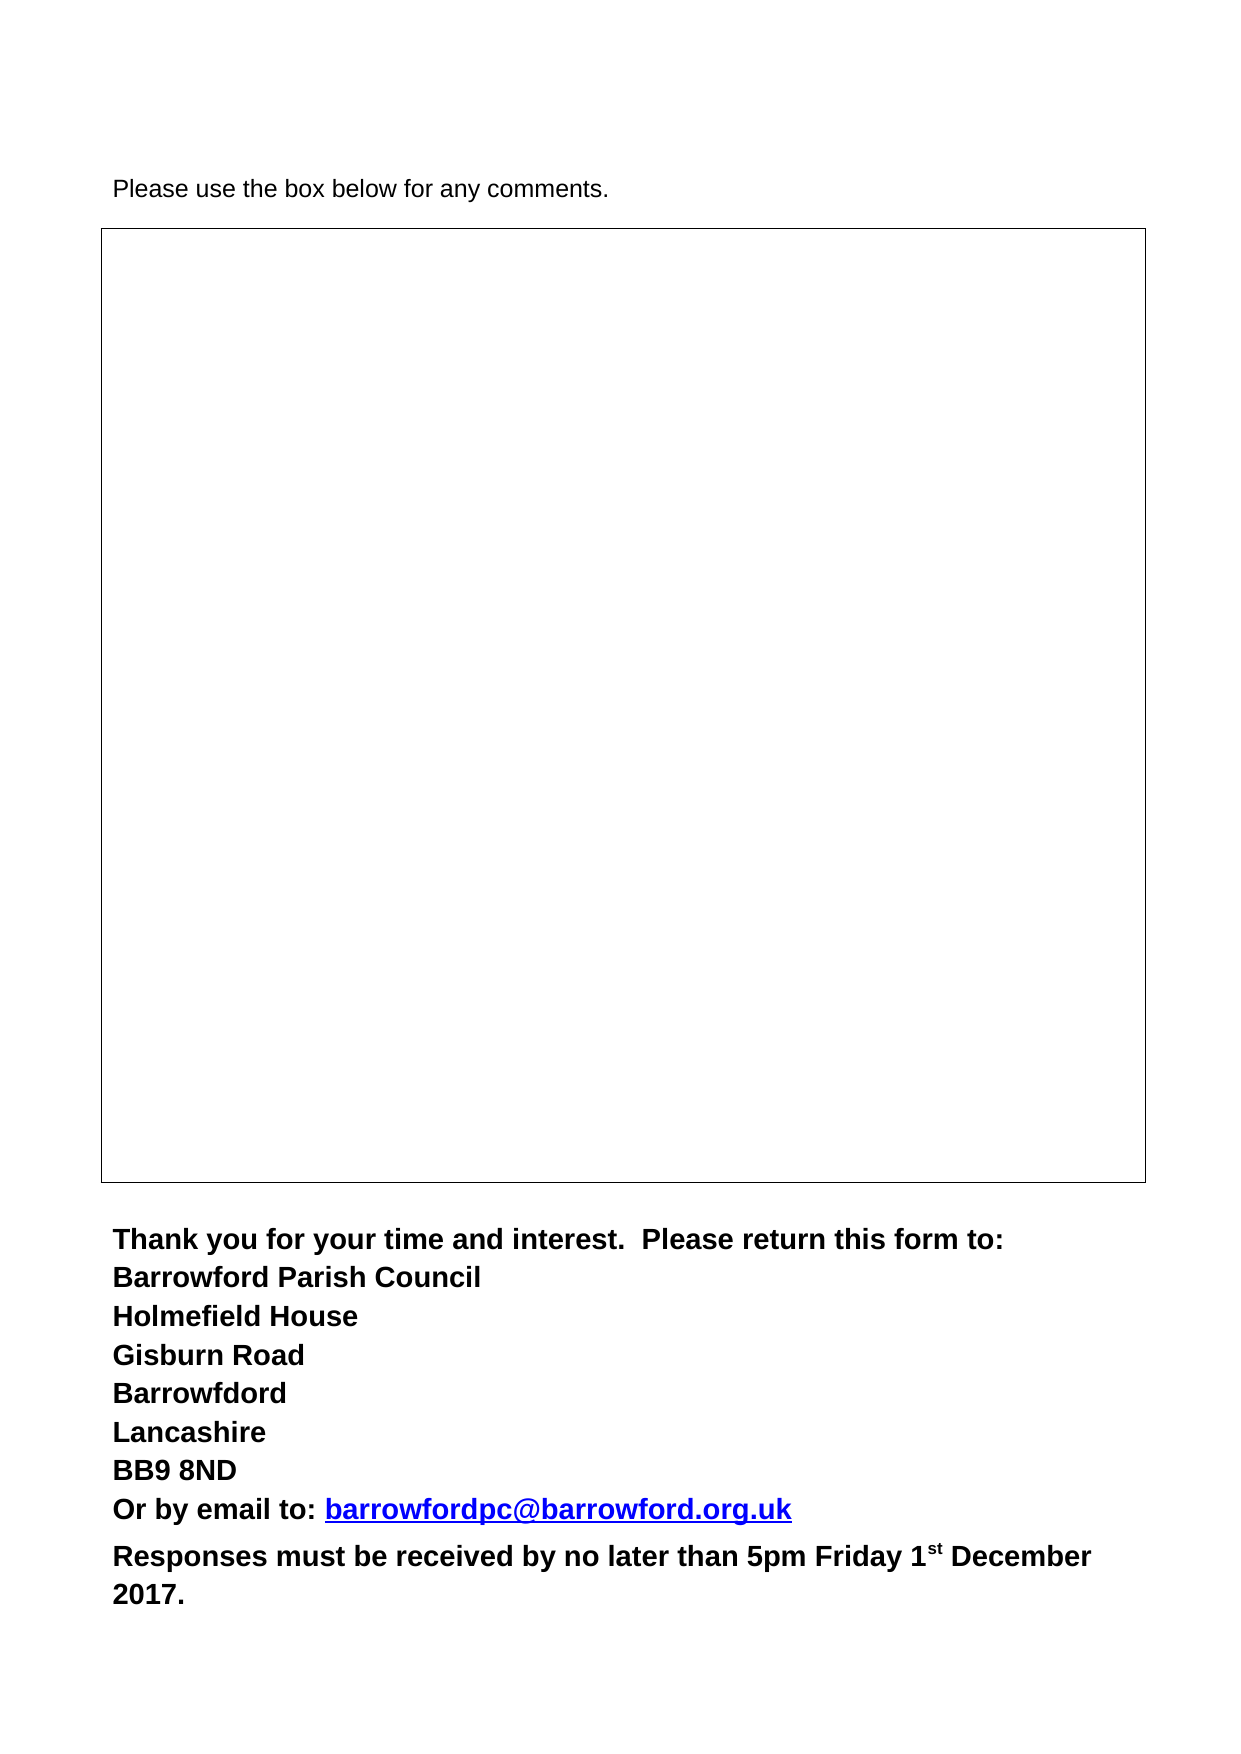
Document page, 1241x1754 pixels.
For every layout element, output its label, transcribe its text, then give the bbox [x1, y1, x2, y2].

table_header [102, 229, 1145, 1182]
text Holmefield House [112, 1299, 1128, 1332]
text Or by email to: barrowfordpc@barrowford.org.uk [112, 1492, 1128, 1525]
text Please use the box below for any comments. [112, 174, 1128, 203]
text Responses must be received by no later than 5pm Friday 1st December 2017. [112, 1538, 1128, 1611]
text Gisburn Road [112, 1337, 1128, 1371]
text Barrowfdord [112, 1376, 1128, 1409]
text Thank you for your time and interest. Please return this form to: Barrowford Parish Council [112, 1222, 1128, 1294]
text Lancashire [112, 1414, 1128, 1448]
text BB9 8ND [112, 1453, 1128, 1487]
